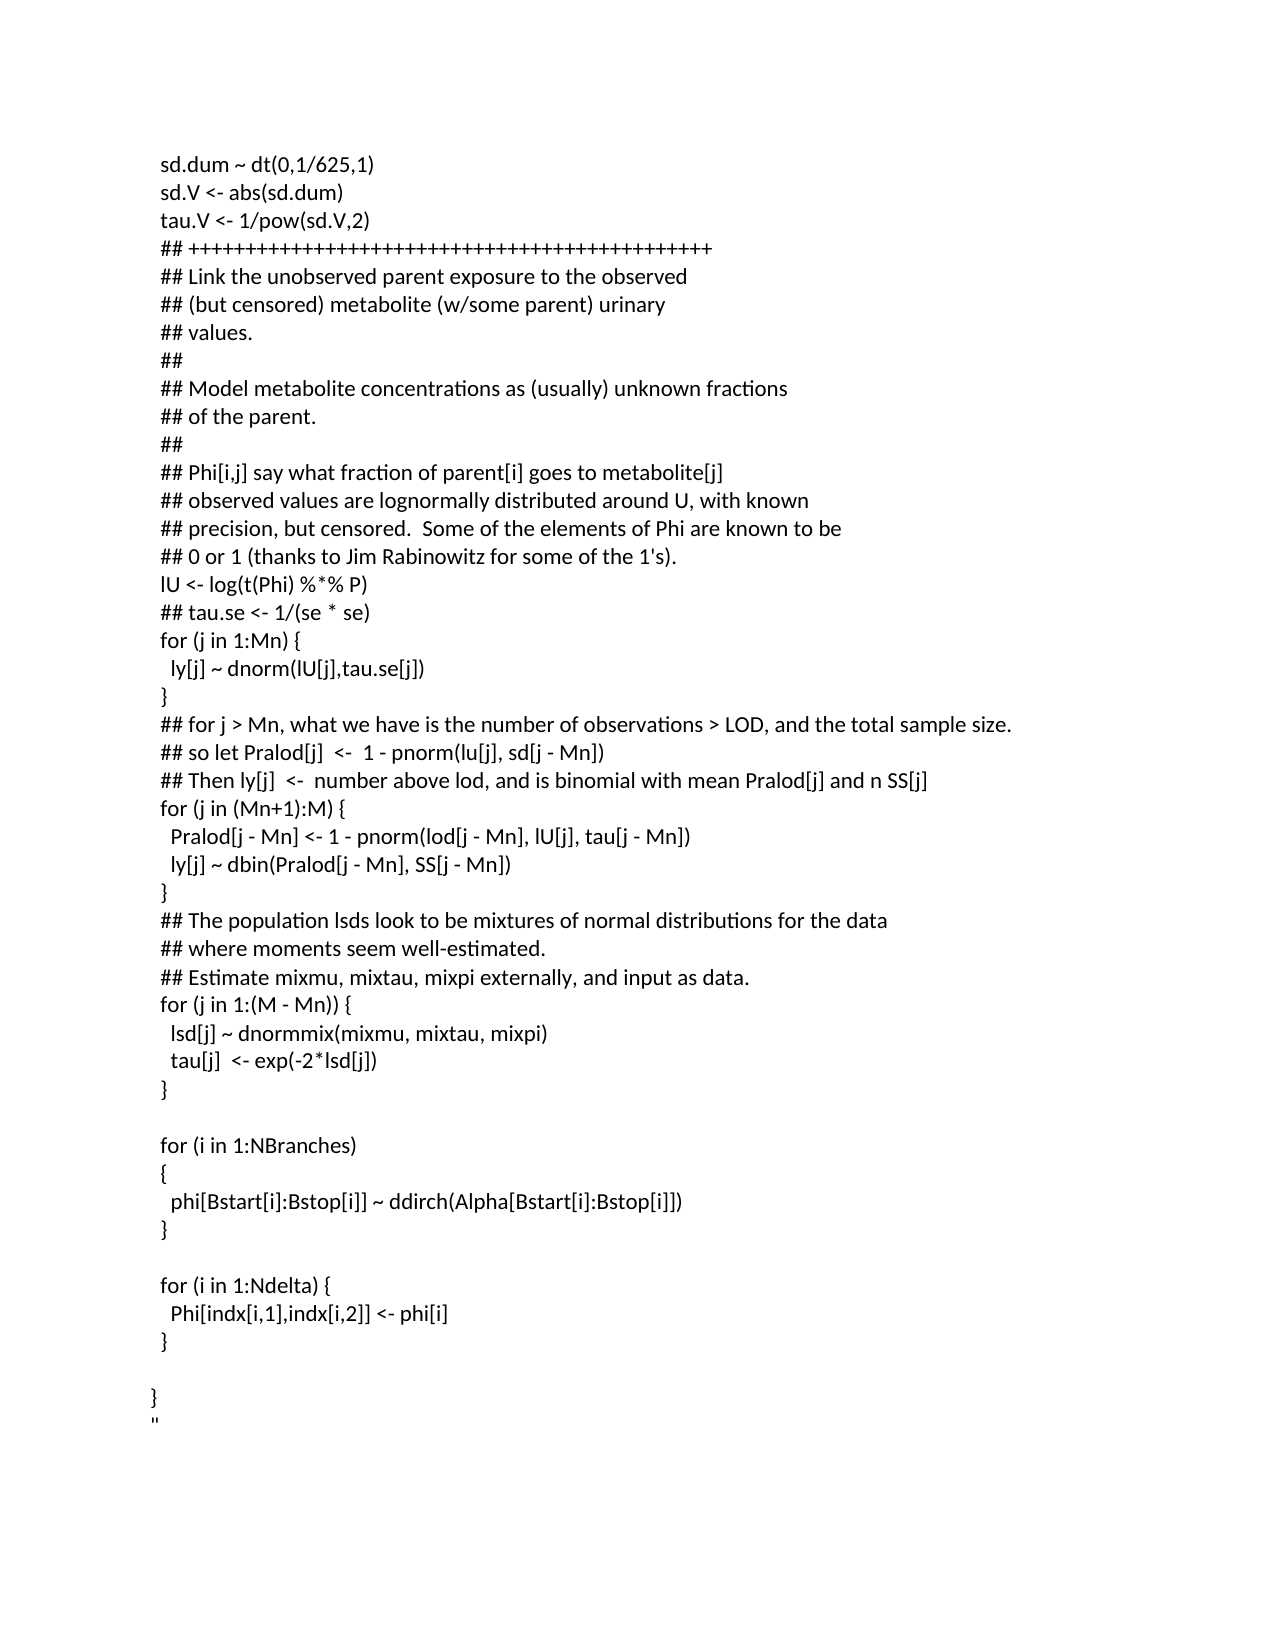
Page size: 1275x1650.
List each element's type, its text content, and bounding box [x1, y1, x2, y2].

text lsd[j] ~ dnormmix(mixmu, mixtau, mixpi) [150, 1019, 1125, 1047]
text ## for j > Mn, what we have is the number of observations > LOD, and the total sample size. [150, 710, 1125, 738]
text ly[j] ~ dbin(Pralod[j - Mn], SS[j - Mn]) [150, 851, 1125, 878]
text sd.dum ~ dt(0,1/625,1) [150, 150, 1125, 178]
text " [150, 1411, 1125, 1439]
text ## where moments seem well-estimated. [150, 934, 1125, 963]
text ## Phi[i,j] say what fraction of parent[i] goes to metabolite[j] [150, 458, 1125, 486]
text sd.V <- abs(sd.dum) [150, 178, 1125, 206]
text for (i in 1:Ndelta) { [150, 1271, 1125, 1299]
text phi[Bstart[i]:Bstop[i]] ~ ddirch(Alpha[Bstart[i]:Bstop[i]]) [150, 1187, 1125, 1215]
text ## Link the unobserved parent exposure to the observed [150, 262, 1125, 290]
text } [150, 1327, 1125, 1355]
text ## [150, 346, 1125, 374]
text ## Estimate mixmu, mixtau, mixpi externally, and input as data. [150, 963, 1125, 991]
text tau.V <- 1/pow(sd.V,2) [150, 206, 1125, 234]
text } [150, 878, 1125, 907]
text ## Then ly[j] <- number above lod, and is binomial with mean Pralod[j] and n SS[j] [150, 766, 1125, 794]
text ## [150, 430, 1125, 458]
text ## of the parent. [150, 402, 1125, 430]
text tau[j] <- exp(-2*lsd[j]) [150, 1047, 1125, 1075]
text } [150, 1383, 1125, 1411]
text ## tau.se <- 1/(se * se) [150, 598, 1125, 626]
text ## ++++++++++++++++++++++++++++++++++++++++++++++ [150, 234, 1125, 262]
text for (j in (Mn+1):M) { [150, 794, 1125, 822]
text Phi[indx[i,1],indx[i,2]] <- phi[i] [150, 1299, 1125, 1327]
text ## Model metabolite concentrations as (usually) unknown fractions [150, 374, 1125, 402]
text { [150, 1159, 1125, 1187]
text ## observed values are lognormally distributed around U, with known [150, 486, 1125, 514]
text for (j in 1:(M - Mn)) { [150, 991, 1125, 1019]
text ## values. [150, 318, 1125, 346]
text ## precision, but censored. Some of the elements of Phi are known to be [150, 514, 1125, 542]
text lU <- log(t(Phi) %*% P) [150, 570, 1125, 598]
text } [150, 682, 1125, 710]
text ## so let Pralod[j] <- 1 - pnorm(lu[j], sd[j - Mn]) [150, 738, 1125, 766]
text } [150, 1215, 1125, 1243]
text ## (but censored) metabolite (w/some parent) urinary [150, 290, 1125, 318]
text ## 0 or 1 (thanks to Jim Rabinowitz for some of the 1's). [150, 542, 1125, 570]
text ## The population lsds look to be mixtures of normal distributions for the data [150, 907, 1125, 934]
text for (i in 1:NBranches) [150, 1131, 1125, 1159]
text ly[j] ~ dnorm(lU[j],tau.se[j]) [150, 654, 1125, 682]
text for (j in 1:Mn) { [150, 626, 1125, 654]
text } [150, 1075, 1125, 1103]
text Pralod[j - Mn] <- 1 - pnorm(lod[j - Mn], lU[j], tau[j - Mn]) [150, 822, 1125, 851]
